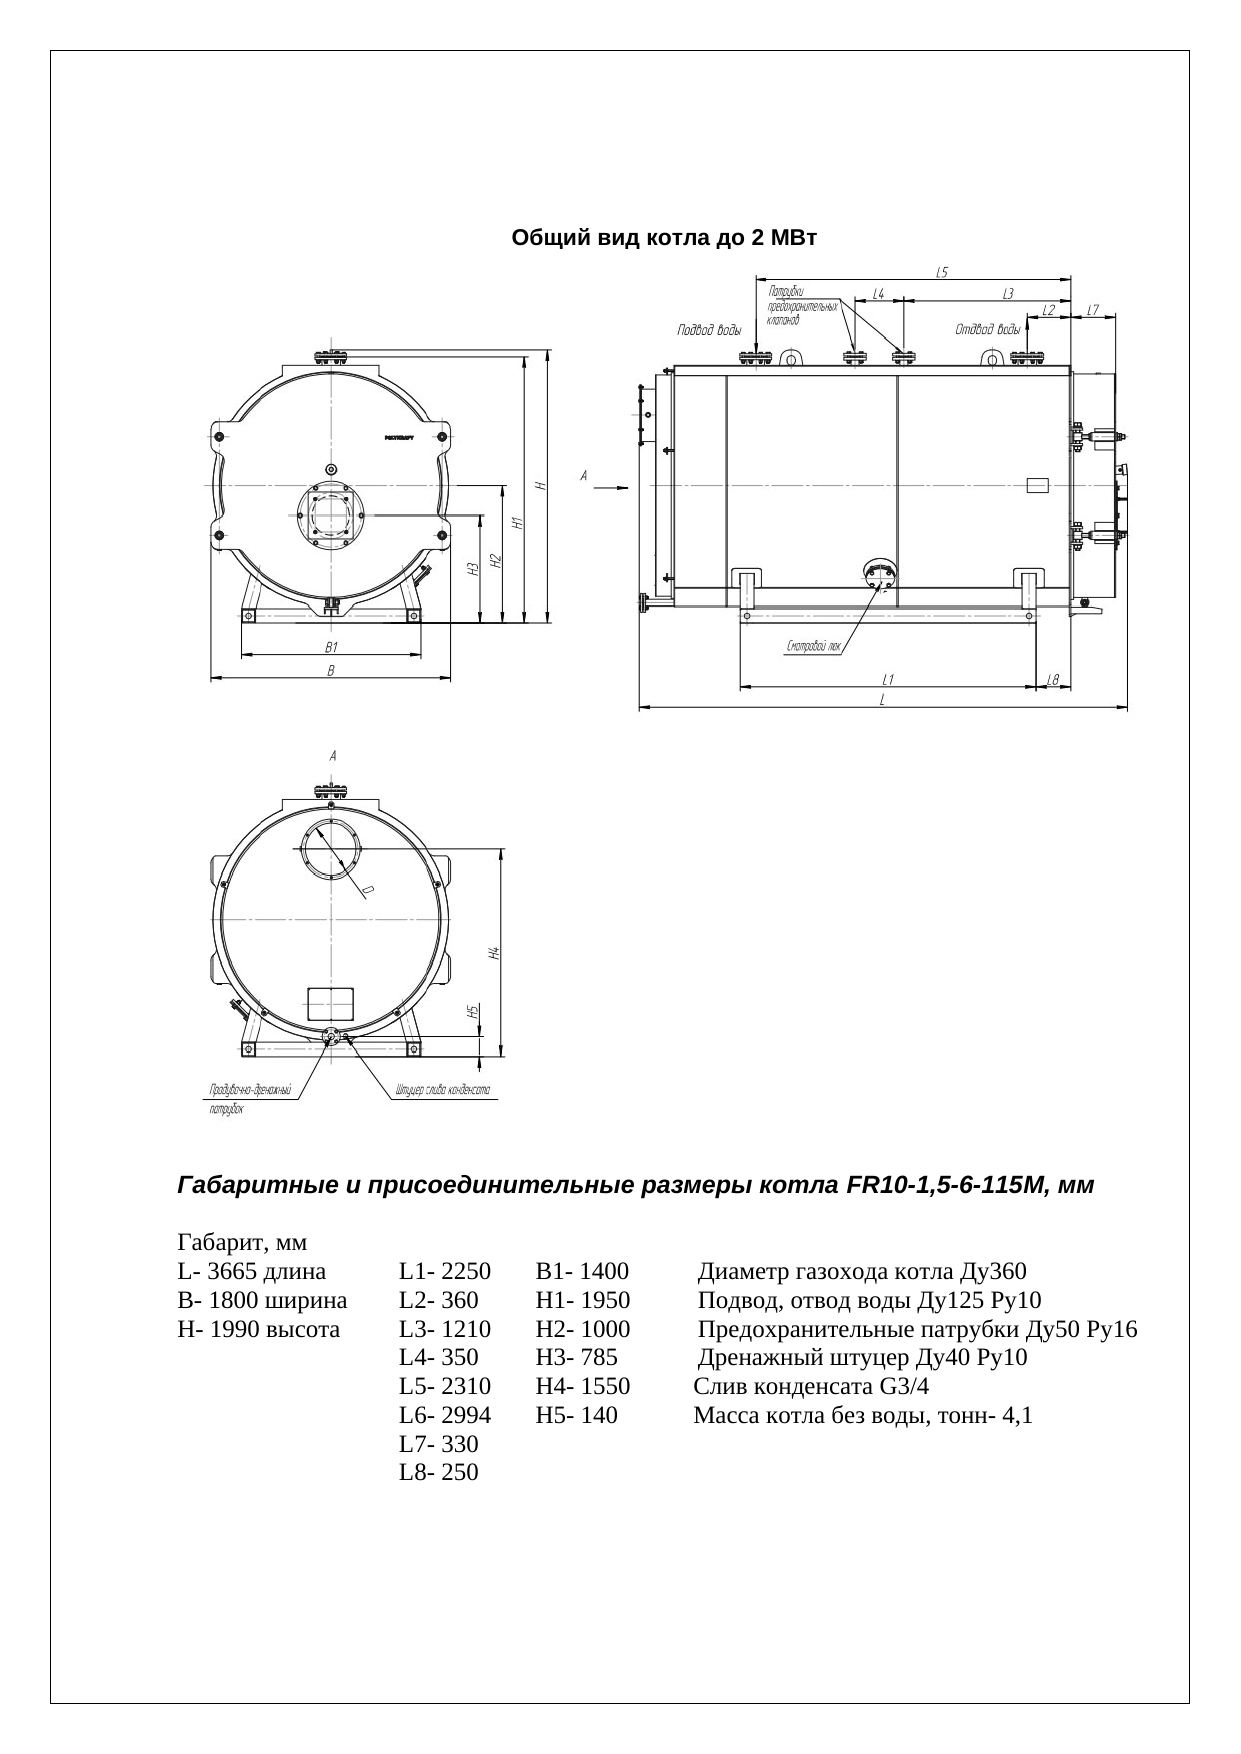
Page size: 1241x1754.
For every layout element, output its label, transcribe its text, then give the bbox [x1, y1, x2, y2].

text Общий вид котла до 2 МВт [177, 223, 1152, 249]
picture [177, 249, 1174, 1142]
text L8- 250 [177, 1457, 1152, 1486]
text L5- 2310 H4- 1550 Слив конденсата G3/4 [177, 1371, 1152, 1400]
text Габаритные и присоединительные размеры котла FR10-1,5-6-115M, мм [177, 1170, 1152, 1199]
text L- 3665 длина L1- 2250 B1- 1400 Диаметр газохода котла Ду360 [177, 1256, 1152, 1285]
text L4- 350 H3- 785 Дренажный штуцер Ду40 Ру10 [177, 1342, 1152, 1371]
text L6- 2994 H5- 140 Масса котла без воды, тонн- 4,1 [177, 1400, 1152, 1429]
text L7- 330 [177, 1429, 1152, 1457]
text B- 1800 ширина L2- 360 H1- 1950 Подвод, отвод воды Ду125 Ру10 [177, 1285, 1152, 1314]
text Габарит, мм [177, 1227, 1152, 1256]
text H- 1990 высота L3- 1210 H2- 1000 Предохранительные патрубки Ду50 Ру16 [177, 1314, 1152, 1342]
